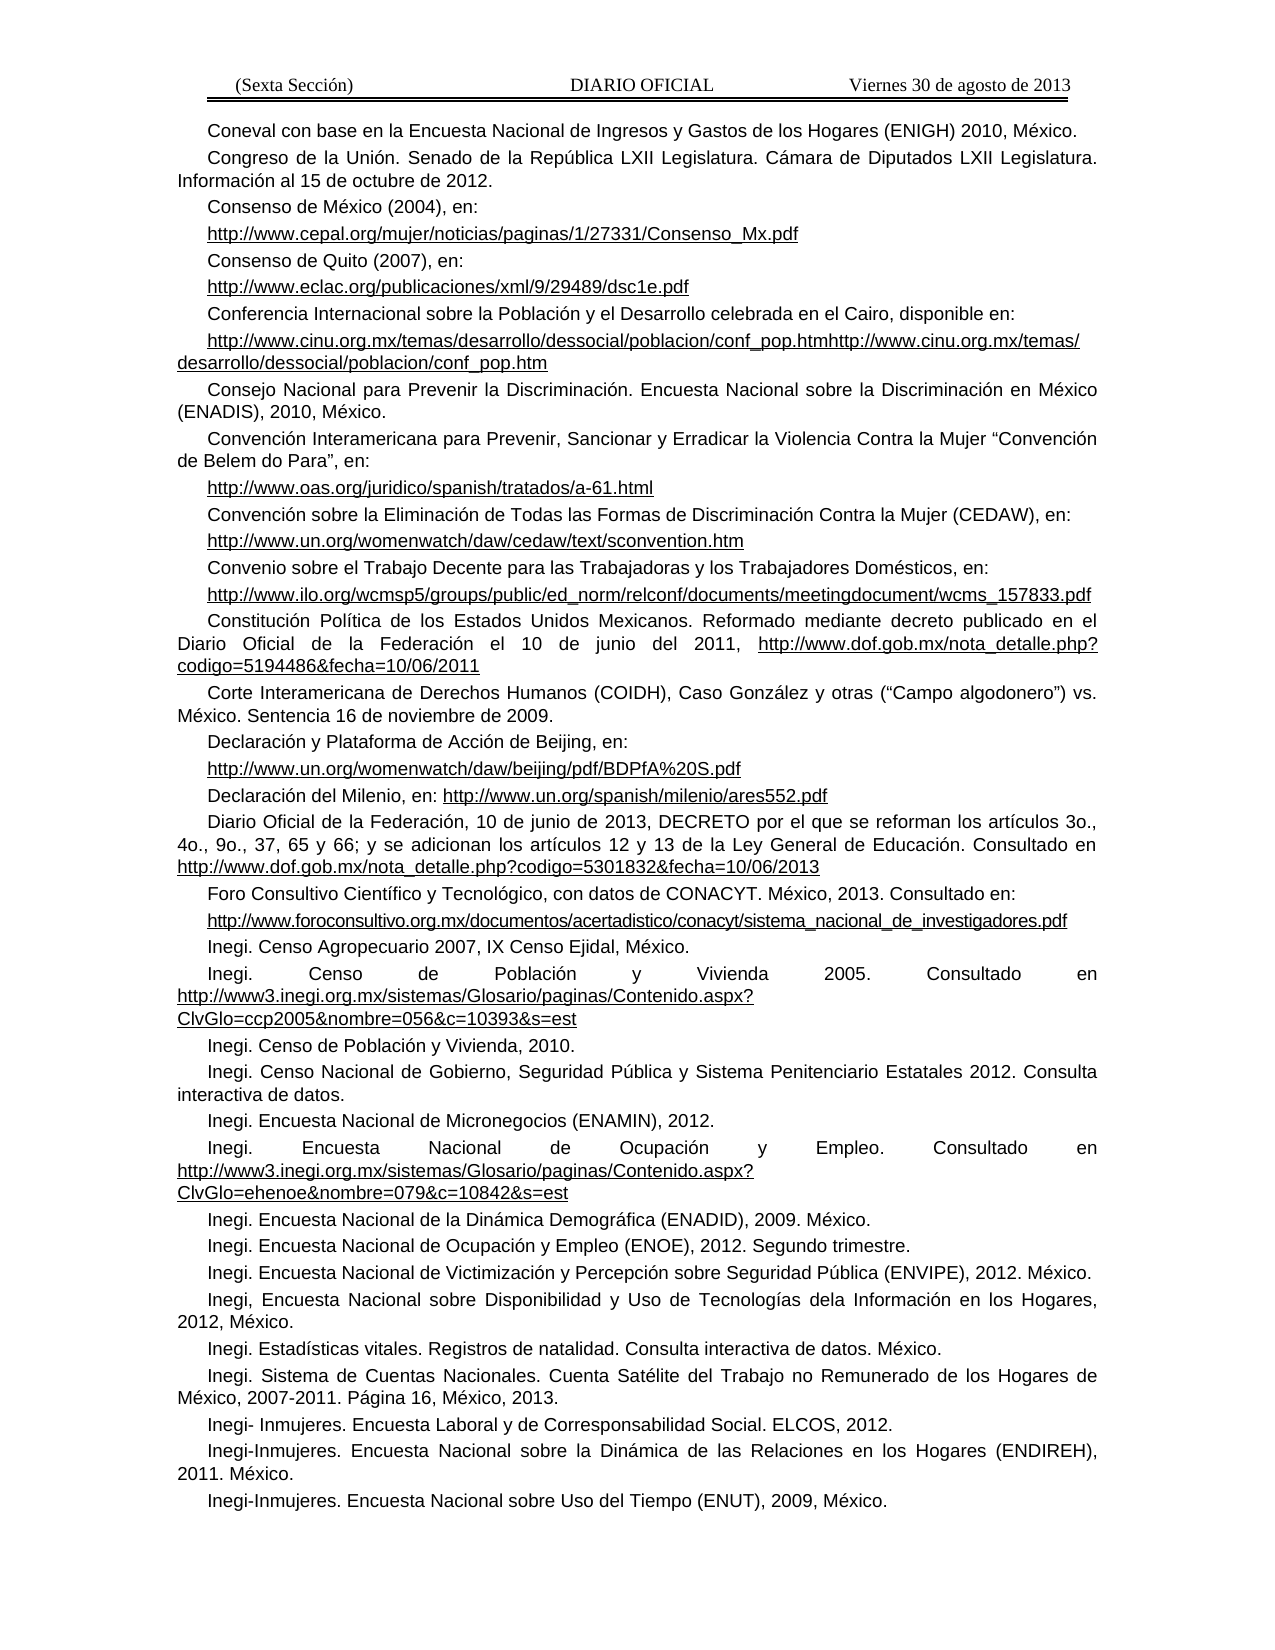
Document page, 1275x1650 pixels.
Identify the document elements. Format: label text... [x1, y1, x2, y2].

text http://www.ilo.org/wcmsp5/groups/public/ed_norm/relconf/documents/meetingdocument/wcms_157833.pdf [177, 583, 1098, 606]
text Inegi- Inmujeres. Encuesta Laboral y de Corresponsabilidad Social. ELCOS, 2012. [177, 1413, 1098, 1436]
text Inegi-Inmujeres. Encuesta Nacional sobre la Dinámica de las Relaciones en los Hogares (ENDIREH), 2011. México. [177, 1440, 1098, 1485]
text Consenso de Quito (2007), en: [177, 249, 1098, 272]
text Inegi-Inmujeres. Encuesta Nacional sobre Uso del Tiempo (ENUT), 2009, México. [177, 1489, 1098, 1512]
text http://www.cinu.org.mx/temas/desarrollo/dessocial/poblacion/conf_pop.htmhttp://www.cinu.org.mx/temas/desarrollo/dessocial/poblacion/conf_pop.htm [177, 329, 1098, 374]
text Conferencia Internacional sobre la Población y el Desarrollo celebrada en el Cairo, disponible en: [177, 302, 1098, 325]
text Inegi. Encuesta Nacional de Ocupación y Empleo. Consultado en http://www3.inegi.org.mx/sistemas/Glosario/paginas/Contenido.aspx?ClvGlo=ehenoe&nombre=079&c=10842&s=est [177, 1137, 1098, 1204]
text Consenso de México (2004), en: [177, 196, 1098, 218]
text Coneval con base en la Encuesta Nacional de Ingresos y Gastos de los Hogares (ENIGH) 2010, México. [177, 120, 1098, 142]
text Convención sobre la Eliminación de Todas las Formas de Discriminación Contra la Mujer (CEDAW), en: [177, 503, 1098, 526]
text http://www.foroconsultivo.org.mx/documentos/acertadistico/conacyt/sistema_nacional_de_investigadores.pdf [177, 909, 1098, 932]
text http://www.eclac.org/publicaciones/xml/9/29489/dsc1e.pdf [177, 276, 1098, 298]
text Constitución Política de los Estados Unidos Mexicanos. Reformado mediante decreto publicado en el Diario Oficial de la Federación el 10 de junio del 2011, http://www.dof.gob.mx/nota_detalle.php?codigo=5194486&fecha=10/06/2011 [177, 610, 1098, 677]
text Inegi. Estadísticas vitales. Registros de natalidad. Consulta interactiva de datos. México. [177, 1337, 1098, 1360]
text Inegi. Censo Nacional de Gobierno, Seguridad Pública y Sistema Penitenciario Estatales 2012. Consulta interactiva de datos. [177, 1061, 1098, 1106]
text Convenio sobre el Trabajo Decente para las Trabajadoras y los Trabajadores Domésticos, en: [177, 557, 1098, 579]
text Inegi. Encuesta Nacional de Ocupación y Empleo (ENOE), 2012. Segundo trimestre. [177, 1235, 1098, 1257]
text Convención Interamericana para Prevenir, Sancionar y Erradicar la Violencia Contra la Mujer “Convención de Belem do Para”, en: [177, 427, 1098, 472]
text http://www.oas.org/juridico/spanish/tratados/a-61.html [177, 477, 1098, 499]
text Inegi. Censo de Población y Vivienda 2005. Consultado en http://www3.inegi.org.mx/sistemas/Glosario/paginas/Contenido.aspx?ClvGlo=ccp2005&nombre=056&c=10393&s=est [177, 962, 1098, 1030]
text Inegi. Encuesta Nacional de Micronegocios (ENAMIN), 2012. [177, 1110, 1098, 1132]
text Diario Oficial de la Federación, 10 de junio de 2013, DECRETO por el que se reforman los artículos 3o., 4o., 9o., 37, 65 y 66; y se adicionan los artículos 12 y 13 de la Ley General de Educación. Consultado en http://www.dof.gob.mx/nota_detalle.php?codigo=5301832&fecha=10/06/2013 [177, 811, 1098, 878]
text http://www.un.org/womenwatch/daw/beijing/pdf/BDPfA%20S.pdf [177, 757, 1098, 780]
text Inegi. Censo Agropecuario 2007, IX Censo Ejidal, México. [177, 936, 1098, 958]
text Foro Consultivo Científico y Tecnológico, con datos de CONACYT. México, 2013. Consultado en: [177, 882, 1098, 905]
text http://www.cepal.org/mujer/noticias/paginas/1/27331/Consenso_Mx.pdf [177, 222, 1098, 245]
text Declaración y Plataforma de Acción de Beijing, en: [177, 731, 1098, 753]
text http://www.un.org/womenwatch/daw/cedaw/text/sconvention.htm [177, 530, 1098, 552]
text Consejo Nacional para Prevenir la Discriminación. Encuesta Nacional sobre la Discriminación en México (ENADIS), 2010, México. [177, 378, 1098, 423]
text Inegi. Encuesta Nacional de la Dinámica Demográfica (ENADID), 2009. México. [177, 1208, 1098, 1231]
text Declaración del Milenio, en: http://www.un.org/spanish/milenio/ares552.pdf [177, 784, 1098, 807]
text Inegi, Encuesta Nacional sobre Disponibilidad y Uso de Tecnologías dela Información en los Hogares, 2012, México. [177, 1288, 1098, 1333]
text Inegi. Sistema de Cuentas Nacionales. Cuenta Satélite del Trabajo no Remunerado de los Hogares de México, 2007-2011. Página 16, México, 2013. [177, 1364, 1098, 1409]
text Corte Interamericana de Derechos Humanos (COIDH), Caso González y otras (“Campo algodonero”) vs. México. Sentencia 16 de noviembre de 2009. [177, 682, 1098, 727]
text Inegi. Censo de Población y Vivienda, 2010. [177, 1034, 1098, 1057]
text Inegi. Encuesta Nacional de Victimización y Percepción sobre Seguridad Pública (ENVIPE), 2012. México. [177, 1262, 1098, 1284]
text Congreso de la Unión. Senado de la República LXII Legislatura. Cámara de Diputados LXII Legislatura. Información al 15 de octubre de 2012. [177, 147, 1098, 192]
